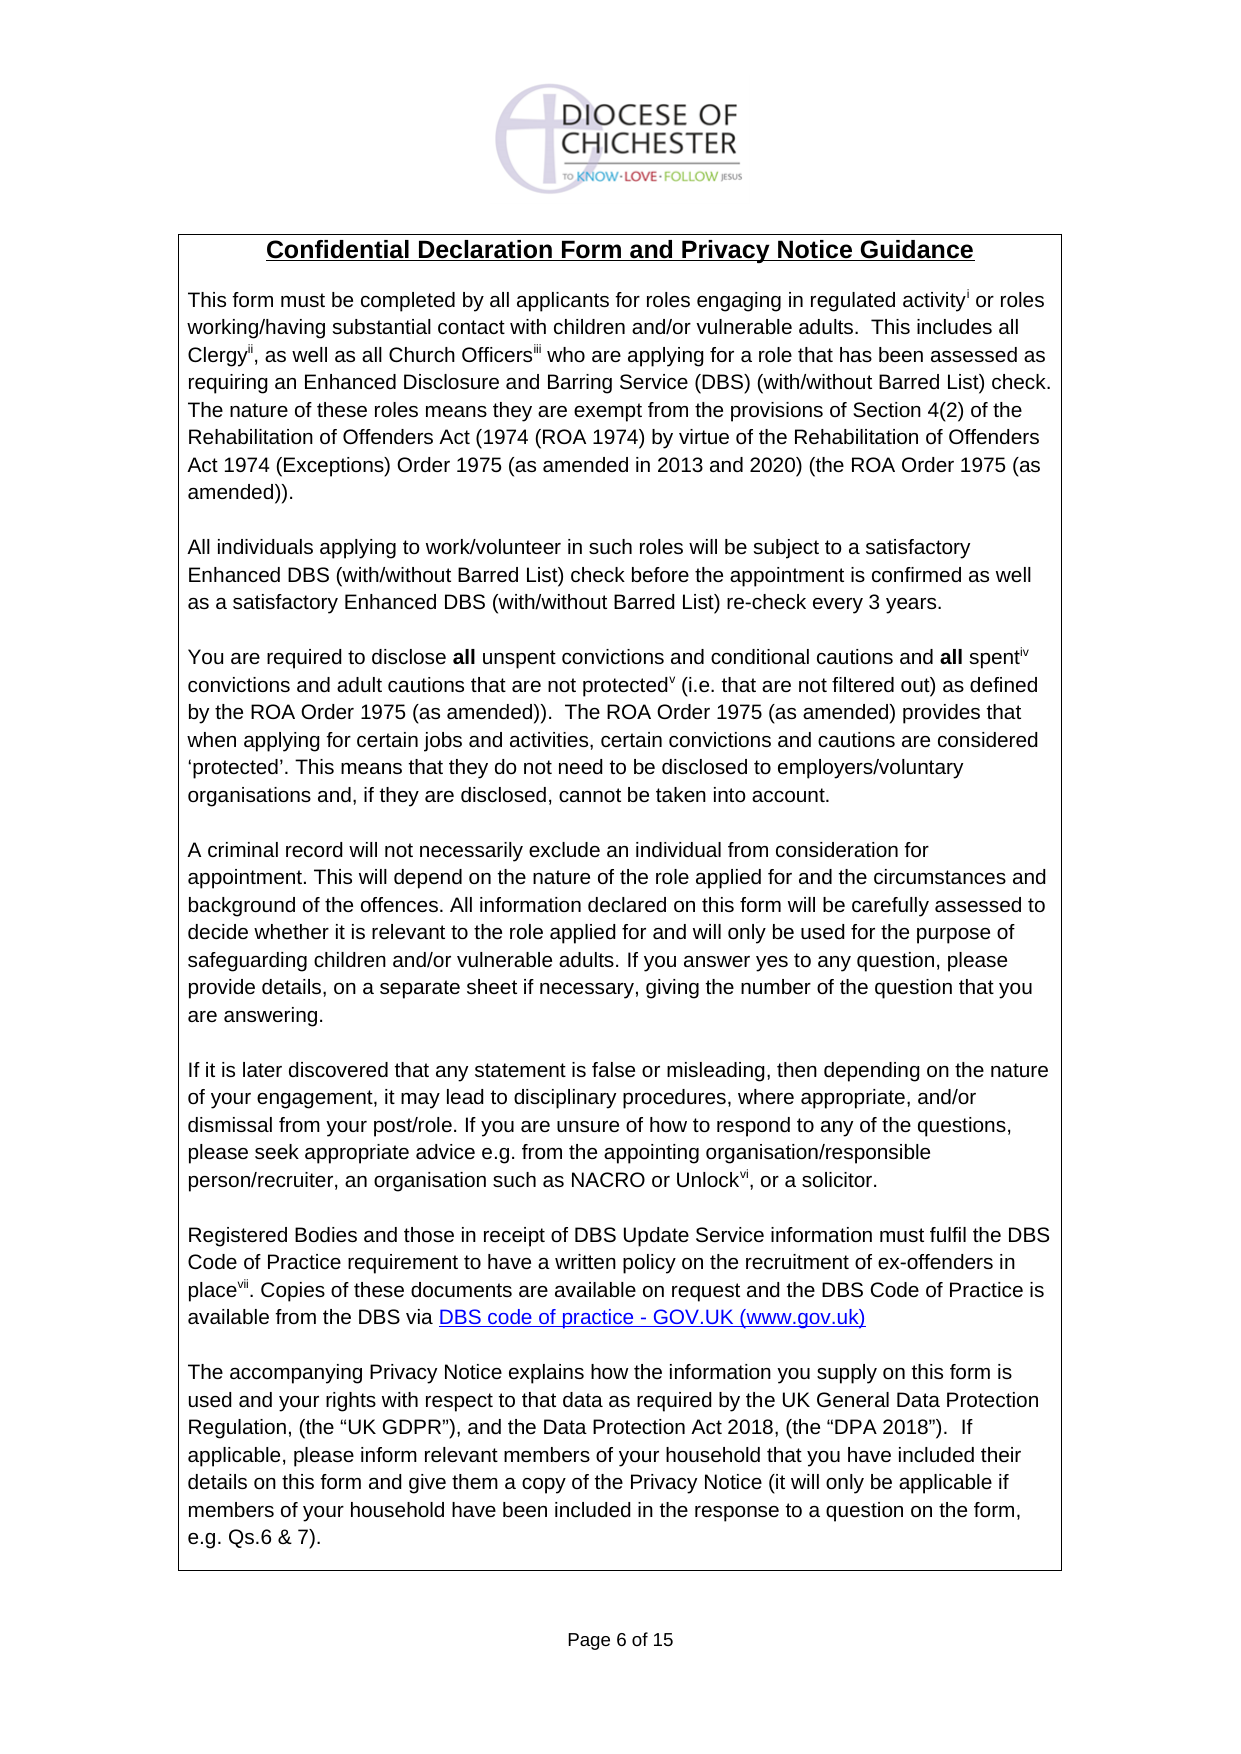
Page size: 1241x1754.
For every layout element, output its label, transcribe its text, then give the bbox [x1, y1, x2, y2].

text Confidential Declaration Form and Privacy Notice Guidance [179, 235, 1061, 263]
text The accompanying Privacy Notice explains how the information you supply on this form is used and your rights with respect to that data as required by the UK General Data Protection Regulation, (the “UK GDPR”), and the Data Protection Act 2018, (the “DPA 2018”). If applicable, please inform relevant members of your household that you have included their details on this form and give them a copy of the Privacy Notice (it will only be applicable if members of your household have been included in the response to a question on the form, e.g. Qs.6 & 7). [179, 1359, 1061, 1570]
text You are required to disclose all unspent convictions and conditional cautions and all spent convictions and adult cautions that are not protected (i.e. that are not filtered out) as defined by the ROA Order 1975 (as amended)). The ROA Order 1975 (as amended) provides that when applying for certain jobs and activities, certain convictions and cautions are considered ‘protected’. This means that they do not need to be disclosed to employers/voluntary organisations and, if they are disclosed, cannot be taken into account. [179, 644, 1061, 806]
text A criminal record will not necessarily exclude an individual from consideration for appointment. This will depend on the nature of the role applied for and the circumstances and background of the offences. All information declared on this form will be carefully assessed to decide whether it is relevant to the role applied for and will only be used for the purpose of safeguarding children and/or vulnerable adults. If you answer yes to any question, please provide details, on a separate sheet if necessary, giving the number of the question that you are answering. [179, 836, 1061, 1026]
picture [489, 75, 751, 205]
text If it is later discovered that any statement is false or misleading, then depending on the nature of your engagement, it may lead to disciplinary procedures, where appropriate, and/or dismissal from your post/role. If you are unsure of how to respond to any of the questions, please seek appropriate advice e.g. from the appointing organisation/responsible person/recruiter, an organisation such as NACRO or Unlock, or a solicitor. [179, 1056, 1061, 1191]
text This form must be completed by all applicants for roles engaging in regulated activity or roles working/having substantial contact with children and/or vulnerable adults. This includes all Clergy, as well as all Church Officers who are applying for a role that has been assessed as requiring an Enhanced Disclosure and Barring Service (DBS) (with/without Barred List) check. The nature of these roles means they are exempt from the provisions of Section 4(2) of the Rehabilitation of Offenders Act (1974 (ROA 1974) by virtue of the Rehabilitation of Offenders Act 1974 (Exceptions) Order 1975 (as amended in 2013 and 2020) (the ROA Order 1975 (as amended)). [187, 287, 1053, 504]
text All individuals applying to work/volunteer in such roles will be subject to a satisfactory Enhanced DBS (with/without Barred List) check before the appointment is confirmed as well as a satisfactory Enhanced DBS (with/without Barred List) re-check every 3 years. [179, 534, 1061, 614]
text Registered Bodies and those in receipt of DBS Update Service information must fulfil the DBS Code of Practice requirement to have a written policy on the recruitment of ex-offenders in place. Copies of these documents are available on request and the DBS Code of Practice is available from the DBS via DBS code of practice - GOV.UK (www.gov.uk) [179, 1221, 1061, 1329]
